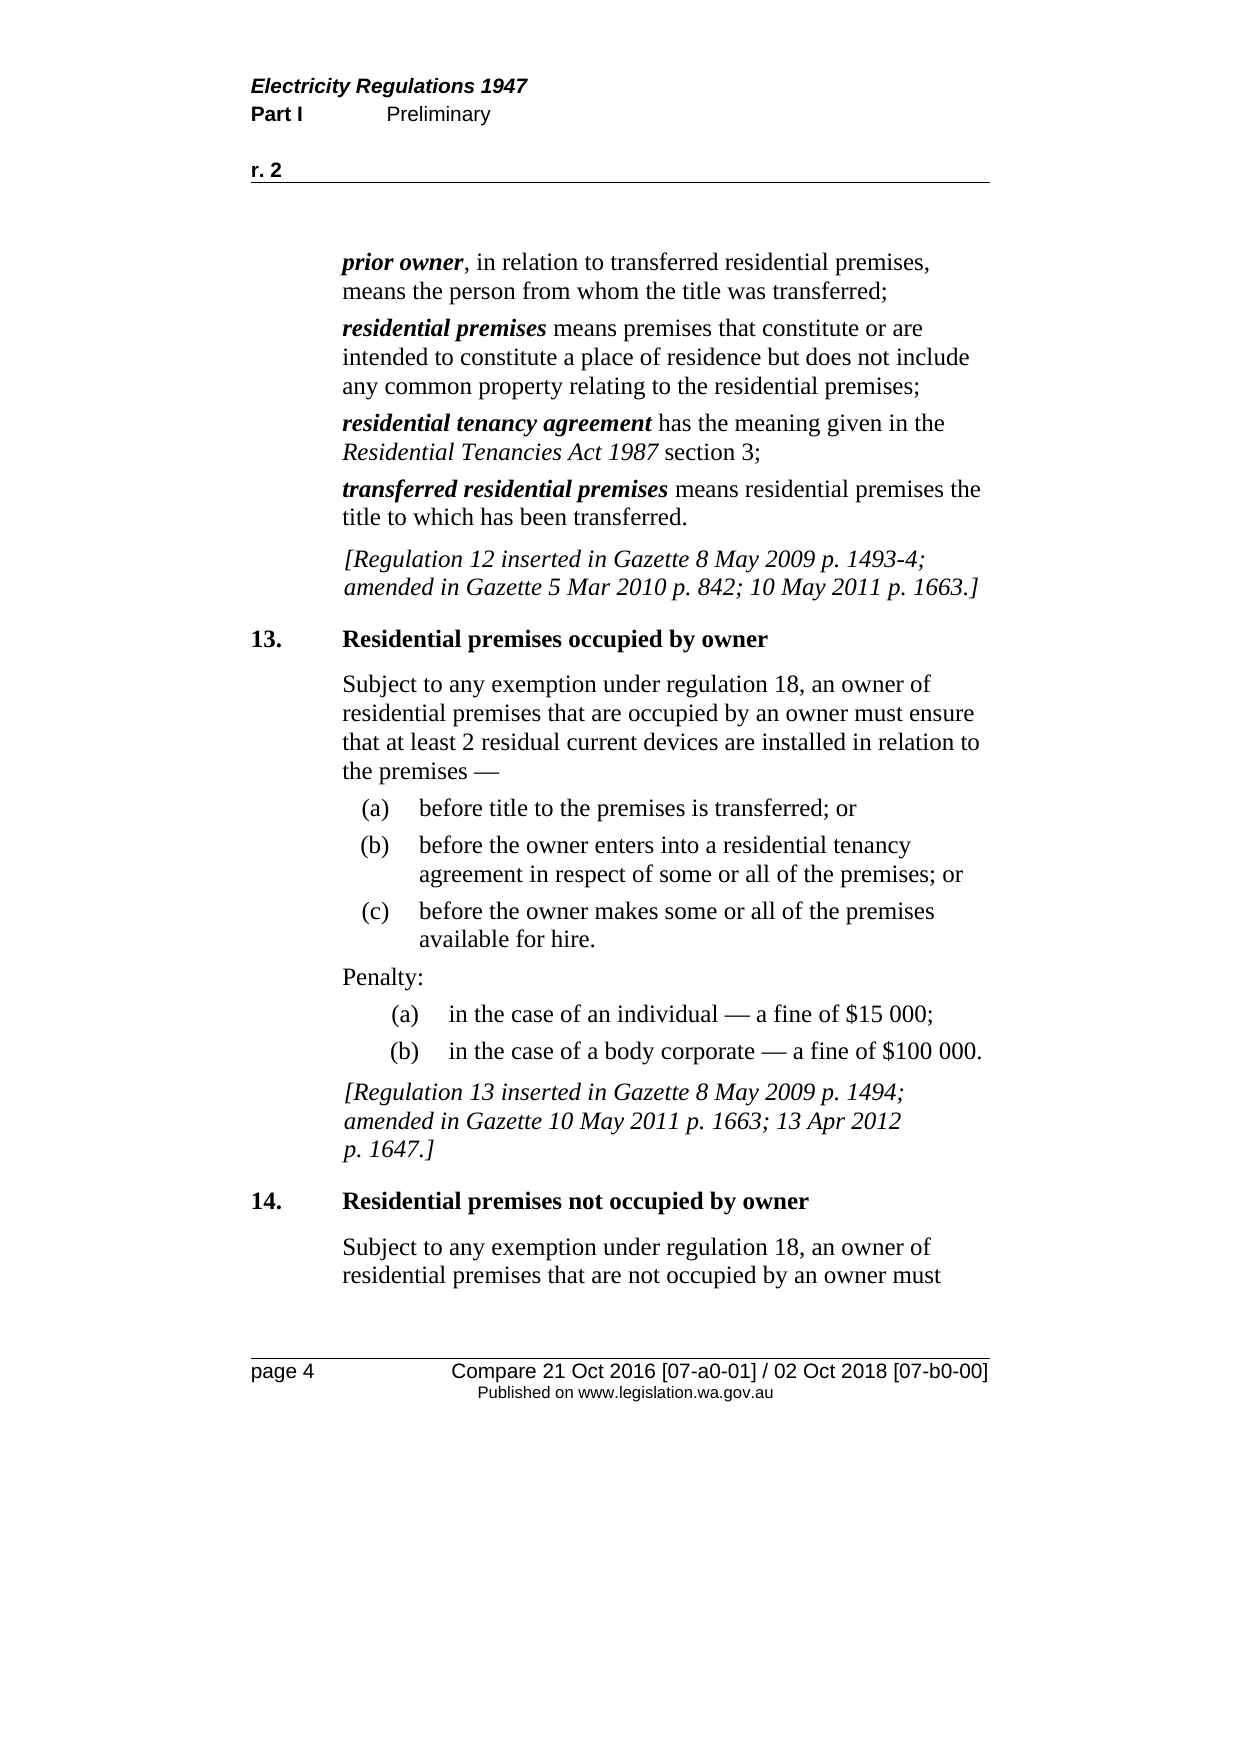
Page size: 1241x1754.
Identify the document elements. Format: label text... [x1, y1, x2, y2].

text (b) before the owner enters into a residential tenancy agreement in respect of some or all of the premises; or [251, 830, 990, 887]
text [Regulation 12 inserted in Gazette 8 May 2009 p. 1493-4; amended in Gazette 5 Mar 2010 p. 842; 10 May 2011 p. 1663.] [251, 544, 990, 601]
text (c) before the owner makes some or all of the premises available for hire. [251, 896, 990, 953]
text prior owner, in relation to transferred residential premises, means the person from whom the title was transferred; [251, 247, 990, 305]
text (b) in the case of a body corporate — a fine of $100 000. [251, 1036, 990, 1064]
text residential tenancy agreement has the meaning given in the Residential Tenancies Act 1987 section 3; [251, 408, 990, 465]
subtitle 13. Residential premises occupied by owner [251, 624, 990, 653]
text residential premises means premises that constitute or are intended to constitute a place of residence but does not include any common property relating to the residential premises; [251, 313, 990, 399]
subtitle 14. Residential premises not occupied by owner [251, 1186, 990, 1215]
text Subject to any exemption under regulation 18, an owner of residential premises that are occupied by an owner must ensure that at least 2 residual current devices are installed in relation to the premises — [251, 669, 990, 784]
text (a) before title to the premises is transferred; or [251, 793, 990, 822]
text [251, 1232, 990, 1289]
text [Regulation 13 inserted in Gazette 8 May 2009 p. 1494; amended in Gazette 10 May 2011 p. 1663; 13 Apr 2012 p. 1647.] [251, 1077, 990, 1163]
text (a) in the case of an individual — a fine of $15 000; [251, 999, 990, 1027]
text transferred residential premises means residential premises the title to which has been transferred. [251, 474, 990, 531]
text Penalty: [251, 962, 990, 990]
